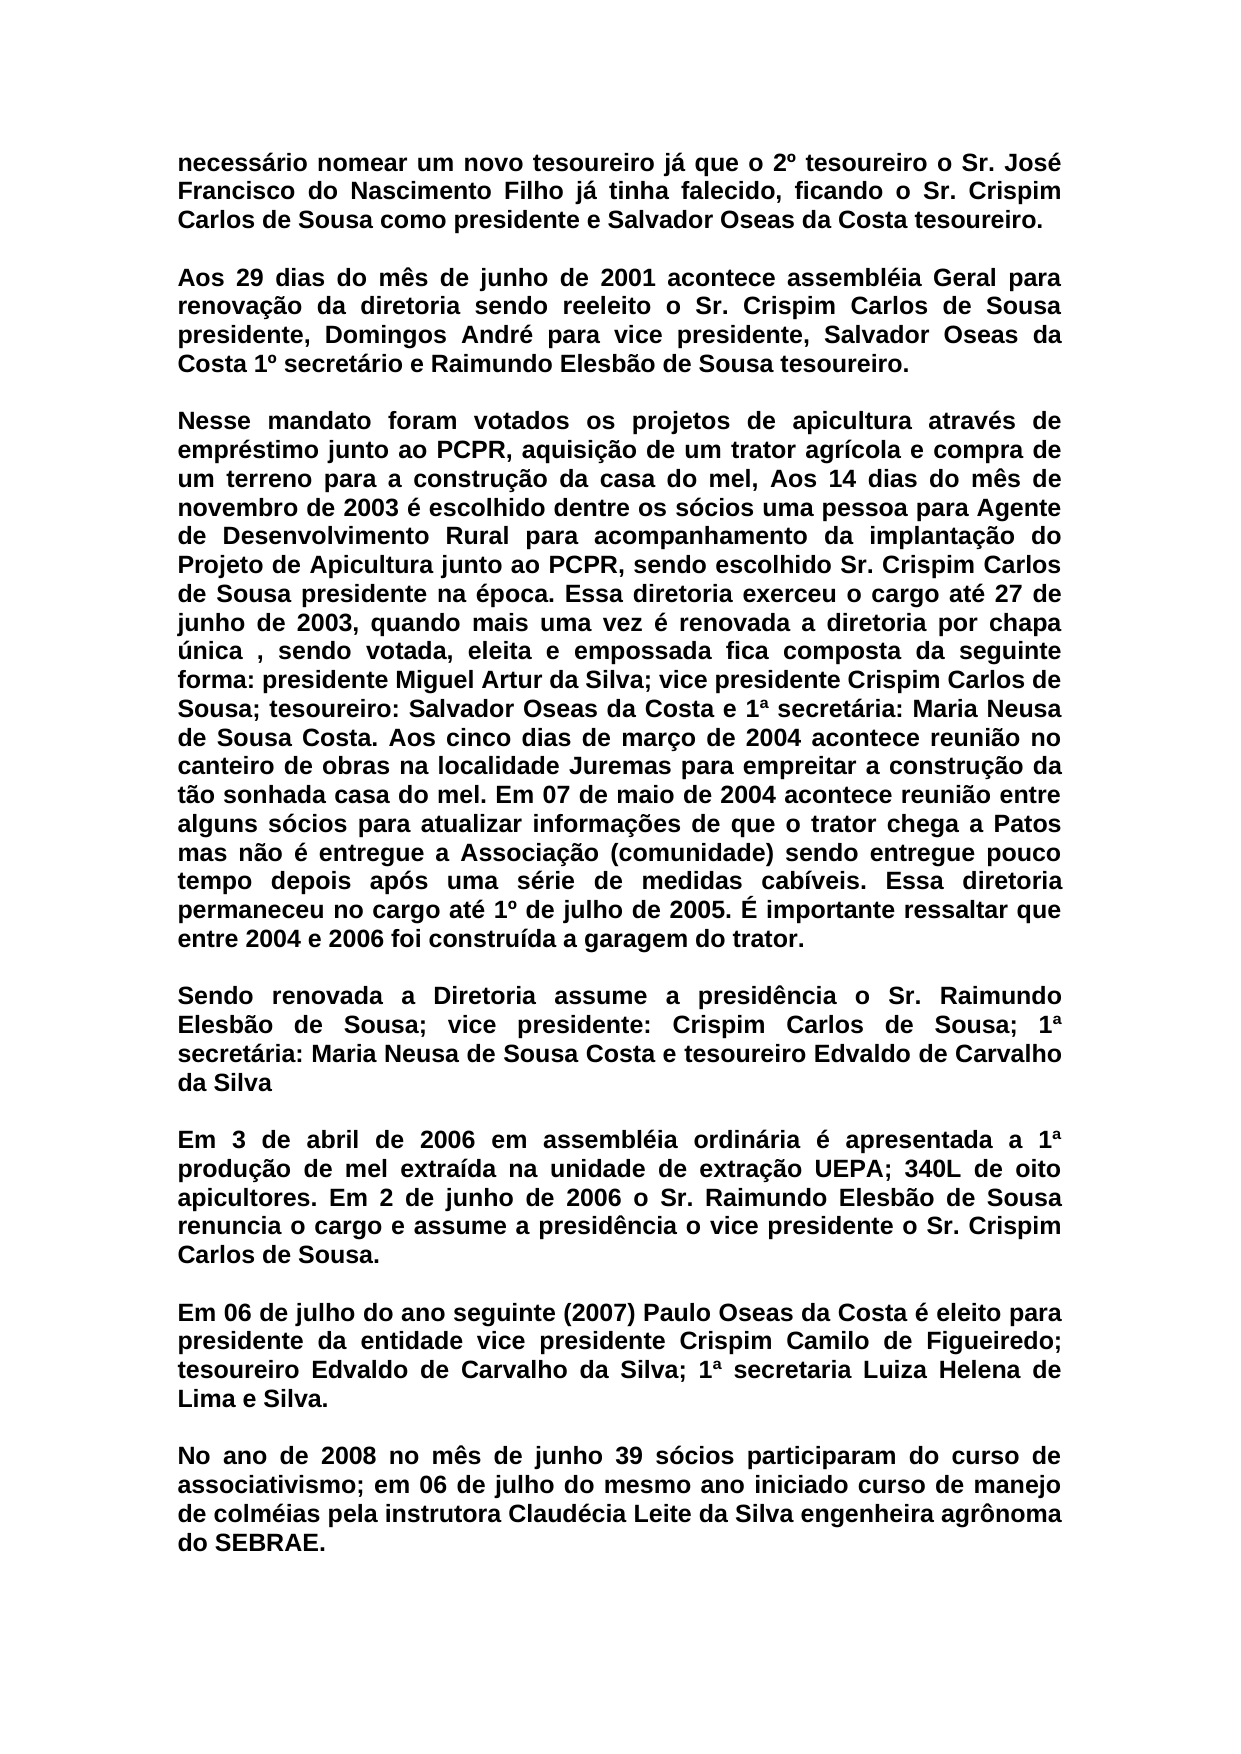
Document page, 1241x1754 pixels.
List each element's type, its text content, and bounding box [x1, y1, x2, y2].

text Em 3 de abril de 2006 em assembléia ordinária é apresentada a 1ª produção de mel extraída na unidade de extração UEPA; 340L de oito apicultores. Em 2 de junho de 2006 o Sr. Raimundo Elesbão de Sousa renuncia o cargo e assume a presidência o vice presidente o Sr. Crispim Carlos de Sousa. [177, 1125, 1063, 1269]
text Em 06 de julho do ano seguinte (2007) Paulo Oseas da Costa é eleito para presidente da entidade vice presidente Crispim Camilo de Figueiredo; tesoureiro Edvaldo de Carvalho da Silva; 1ª secretaria Luiza Helena de Lima e Silva. [177, 1298, 1063, 1413]
text Aos 29 dias do mês de junho de 2001 acontece assembléia Geral para renovação da diretoria sendo reeleito o Sr. Crispim Carlos de Sousa presidente, Domingos André para vice presidente, Salvador Oseas da Costa 1º secretário e Raimundo Elesbão de Sousa tesoureiro. [177, 263, 1063, 378]
text Sendo renovada a Diretoria assume a presidência o Sr. Raimundo Elesbão de Sousa; vice presidente: Crispim Carlos de Sousa; 1ª secretária: Maria Neusa de Sousa Costa e tesoureiro Edvaldo de Carvalho da Silva [177, 981, 1063, 1096]
text No ano de 2008 no mês de junho 39 sócios participaram do curso de associativismo; em 06 de julho do mesmo ano iniciado curso de manejo de colméias pela instrutora Claudécia Leite da Silva engenheira agrônoma do SEBRAE. [177, 1441, 1063, 1556]
text Nesse mandato foram votados os projetos de apicultura através de empréstimo junto ao PCPR, aquisição de um trator agrícola e compra de um terreno para a construção da casa do mel, Aos 14 dias do mês de novembro de 2003 é escolhido dentre os sócios uma pessoa para Agente de Desenvolvimento Rural para acompanhamento da implantação do Projeto de Apicultura junto ao PCPR, sendo escolhido Sr. Crispim Carlos de Sousa presidente na época. Essa diretoria exerceu o cargo até 27 de junho de 2003, quando mais uma vez é renovada a diretoria por chapa única , sendo votada, eleita e empossada fica composta da seguinte forma: presidente Miguel Artur da Silva; vice presidente Crispim Carlos de Sousa; tesoureiro: Salvador Oseas da Costa e 1ª secretária: Maria Neusa de Sousa Costa. Aos cinco dias de março de 2004 acontece reunião no canteiro de obras na localidade Juremas para empreitar a construção da tão sonhada casa do mel. Em 07 de maio de 2004 acontece reunião entre alguns sócios para atualizar informações de que o trator chega a Patos mas não é entregue a Associação (comunidade) sendo entregue pouco tempo depois após uma série de medidas cabíveis. Essa diretoria permaneceu no cargo até 1º de julho de 2005. É importante ressaltar que entre 2004 e 2006 foi construída a garagem do trator. [177, 406, 1063, 953]
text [177, 148, 1063, 234]
